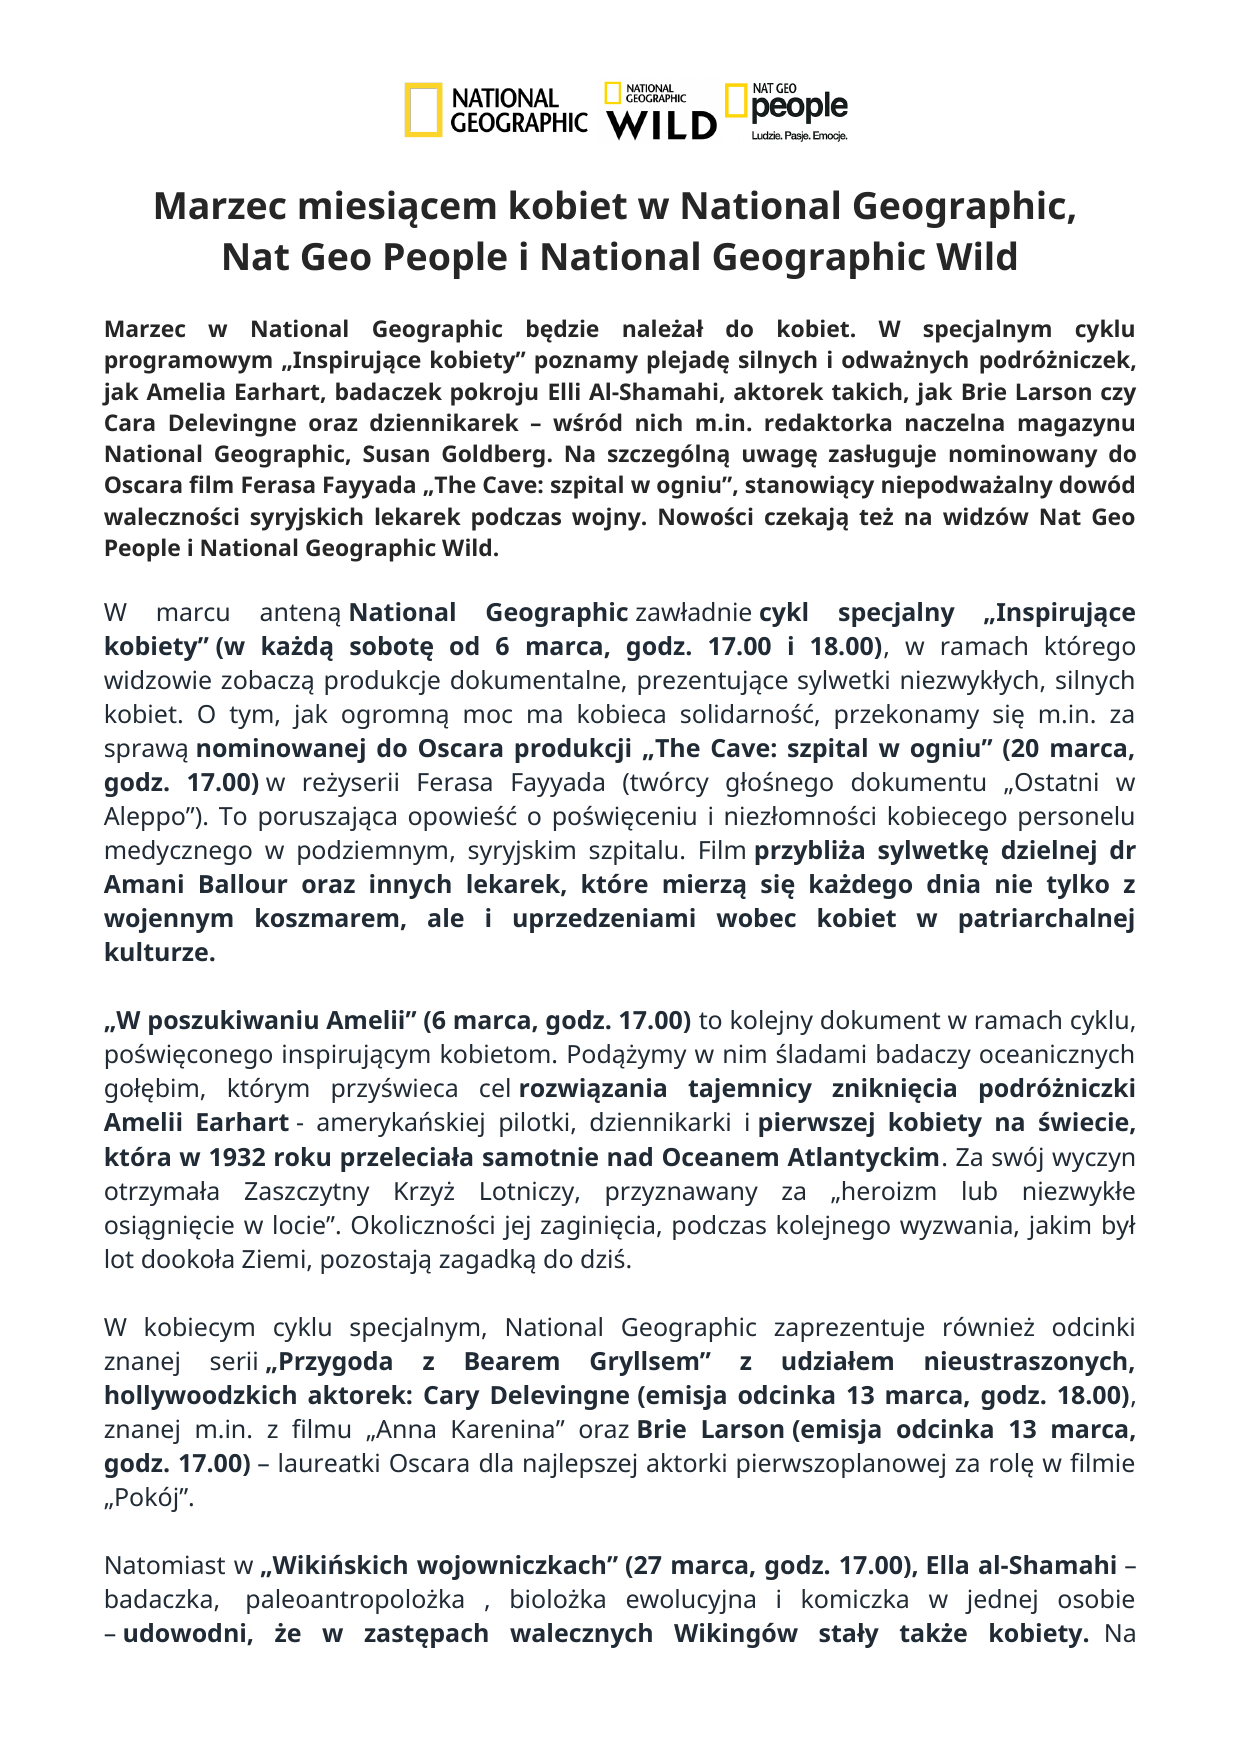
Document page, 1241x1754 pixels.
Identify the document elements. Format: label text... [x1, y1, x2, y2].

picture [392, 75, 848, 146]
text W marcu anteną National Geographic zawładnie cykl specjalny „Inspirujące kobiety” (w każdą sobotę od 6 marca, godz. 17.00 i 18.00), w ramach którego widzowie zobaczą produkcje dokumentalne, prezentujące sylwetki niezwykłych, silnych kobiet. O tym, jak ogromną moc ma kobieca solidarność, przekonamy się m.in. za sprawą nominowanej do Oscara produkcji „The Cave: szpital w ogniu” (20 marca, godz. 17.00) w reżyserii Ferasa Fayyada (twórcy głośnego dokumentu „Ostatni w Aleppo”). To poruszająca opowieść o poświęceniu i niezłomności kobiecego personelu medycznego w podziemnym, syryjskim szpitalu. Film przybliża sylwetkę dzielnej dr Amani Ballour oraz innych lekarek, które mierzą się każdego dnia nie tylko z wojennym koszmarem, ale i uprzedzeniami wobec kobiet w patriarchalnej kulturze. [103, 594, 1137, 969]
text Marzec w National Geographic będzie należał do kobiet. W specjalnym cyklu programowym „Inspirujące kobiety” poznamy plejadę silnych i odważnych podróżniczek, jak Amelia Earhart, badaczek pokroju Elli Al-Shamahi, aktorek takich, jak Brie Larson czy Cara Delevingne oraz dziennikarek – wśród nich m.in. redaktorka naczelna magazynu National Geographic, Susan Goldberg. Na szczególną uwagę zasługuje nominowany do Oscara film Ferasa Fayyada „The Cave: szpital w ogniu”, stanowiący niepodważalny dowód waleczności syryjskich lekarek podczas wojny. Nowości czekają też na widzów Nat Geo People i National Geographic Wild. [103, 313, 1137, 563]
text „W poszukiwaniu Amelii” (6 marca, godz. 17.00) to kolejny dokument w ramach cyklu, poświęconego inspirującym kobietom. Podążymy w nim śladami badaczy oceanicznych gołębim, którym przyświeca cel rozwiązania tajemnicy zniknięcia podróżniczki Amelii Earhart - amerykańskiej pilotki, dziennikarki i pierwszej kobiety na świecie, która w 1932 roku przeleciała samotnie nad Oceanem Atlantyckim. Za swój wyczyn otrzymała Zaszczytny Krzyż Lotniczy, przyznawany za „heroizm lub niezwykłe osiągnięcie w locie”. Okoliczności jej zaginięcia, podczas kolejnego wyzwania, jakim był lot dookoła Ziemi, pozostają zagadką do dziś. [103, 1003, 1137, 1275]
text Marzec miesiącem kobiet w National Geographic, Nat Geo People i National Geographic Wild [103, 179, 1137, 282]
text W kobiecym cyklu specjalnym, National Geographic zaprezentuje również odcinki znanej serii „Przygoda z Bearem Gryllsem” z udziałem nieustraszonych, hollywoodzkich aktorek: Cary Delevingne (emisja odcinka 13 marca, godz. 18.00), znanej m.in. z filmu „Anna Karenina” oraz Brie Larson (emisja odcinka 13 marca, godz. 17.00) – laureatki Oscara dla najlepszej aktorki pierwszoplanowej za rolę w filmie „Pokój”. [103, 1309, 1137, 1514]
